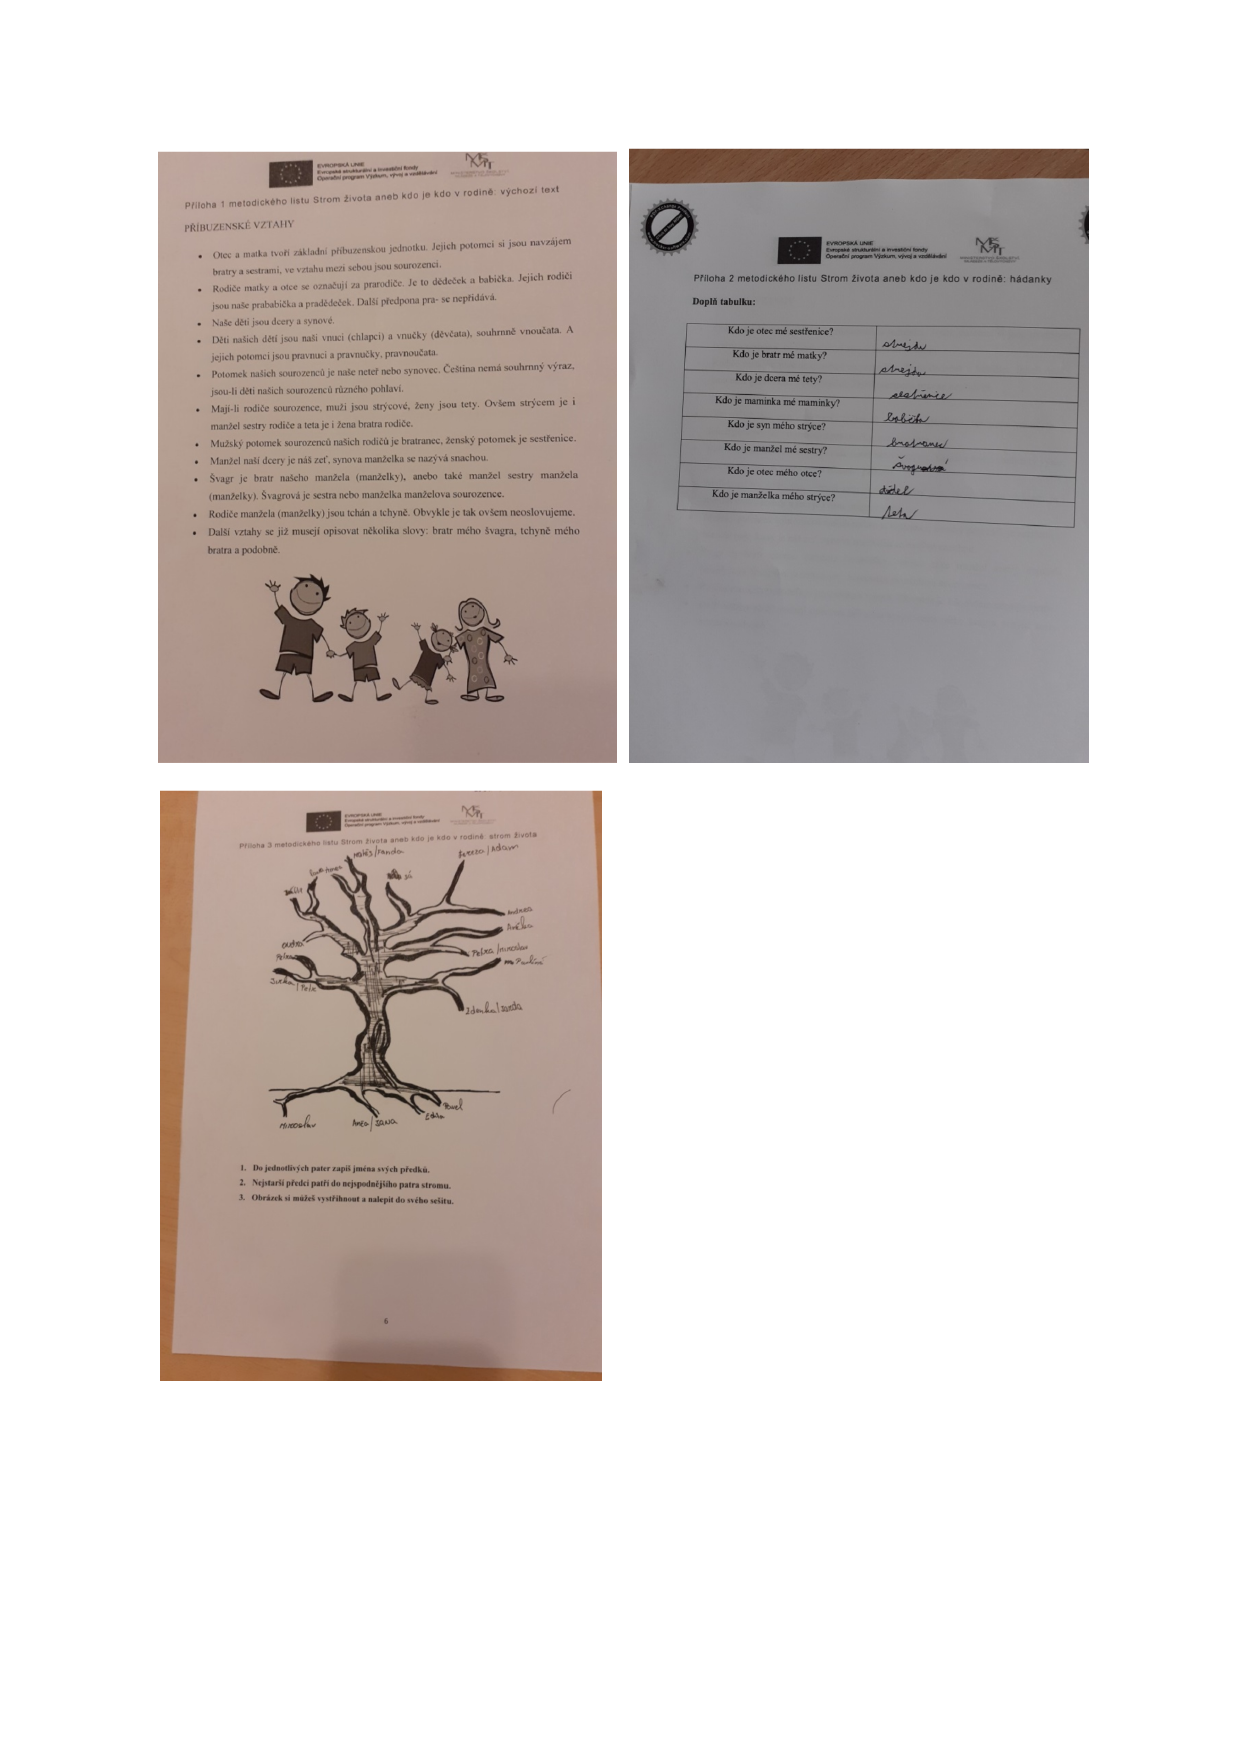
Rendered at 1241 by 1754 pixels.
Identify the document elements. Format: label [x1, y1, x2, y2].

picture [629, 149, 1089, 762]
picture [160, 791, 602, 1380]
picture [158, 152, 617, 762]
